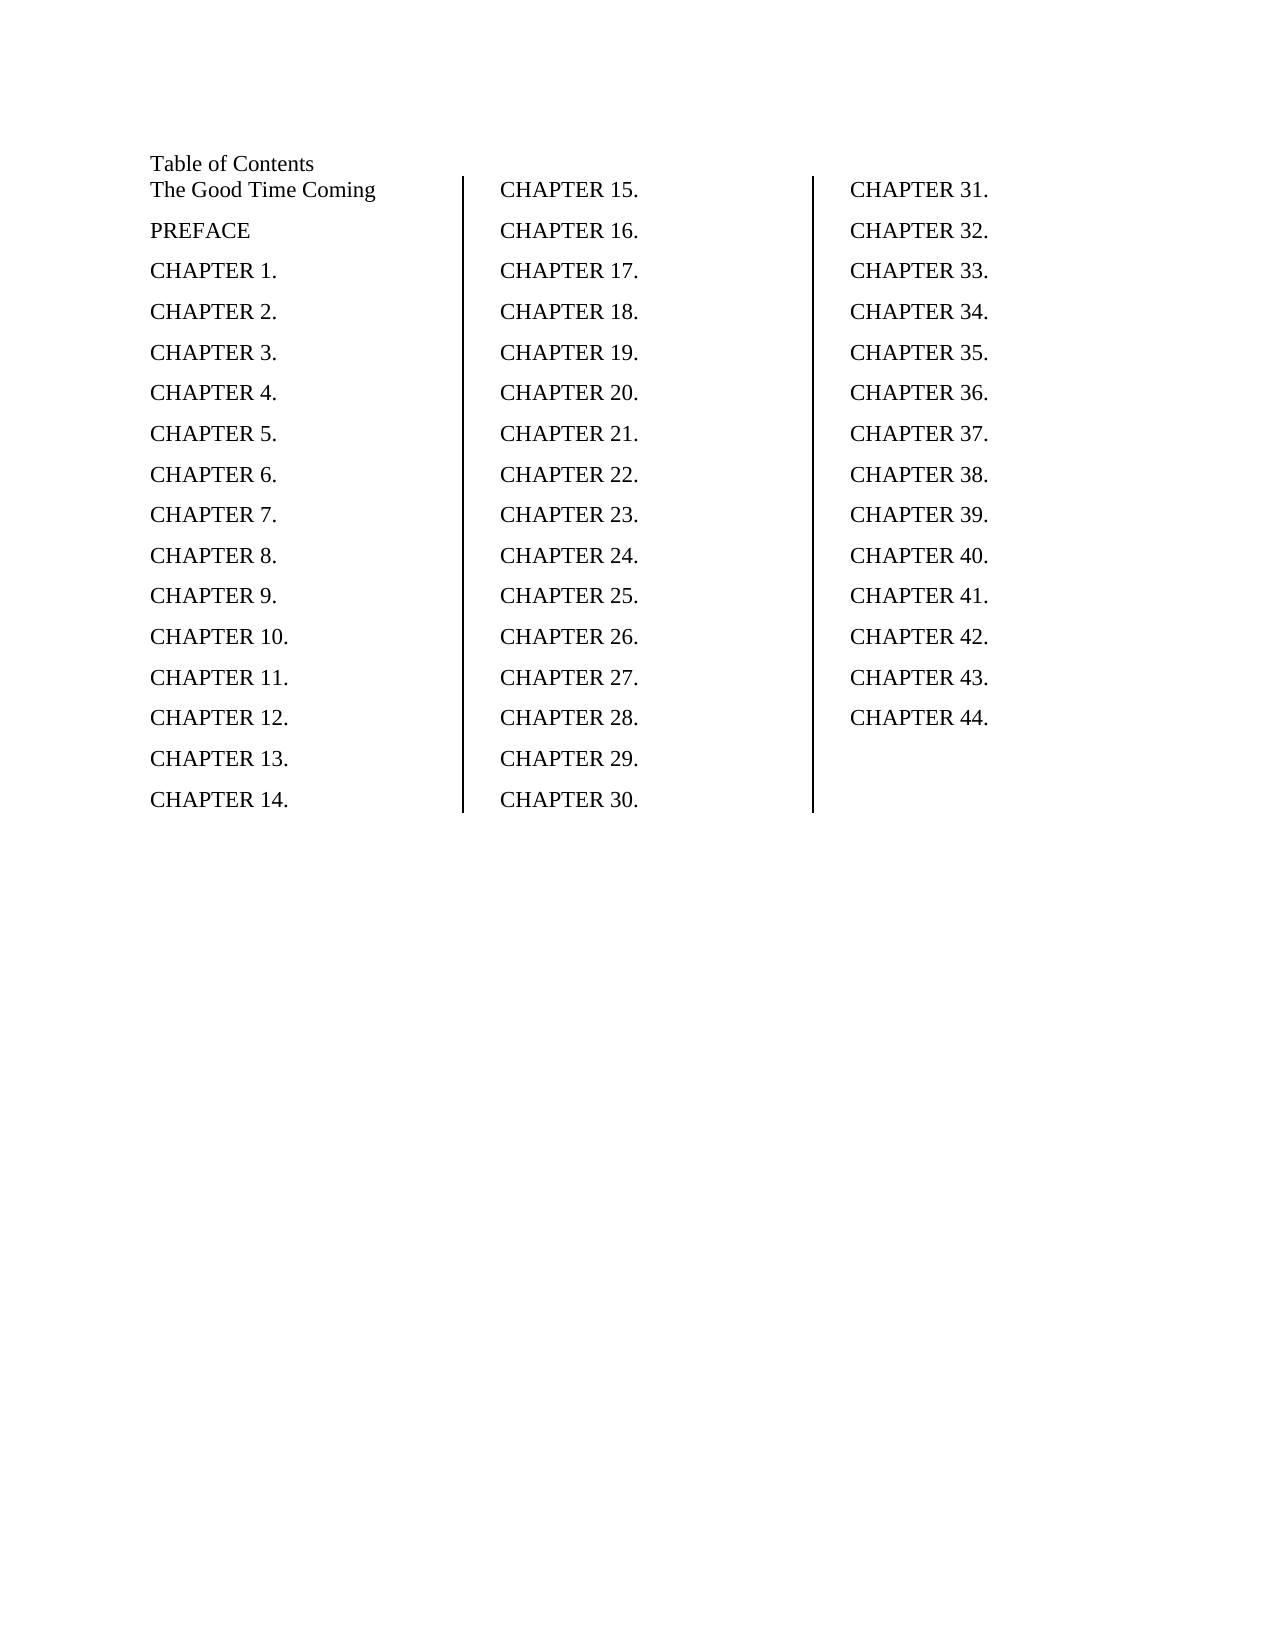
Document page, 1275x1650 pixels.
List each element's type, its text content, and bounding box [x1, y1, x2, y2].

text CHAPTER 23. [500, 501, 775, 528]
text CHAPTER 19. [500, 339, 775, 365]
text CHAPTER 5. [150, 420, 425, 446]
text CHAPTER 28. [500, 704, 775, 731]
text CHAPTER 8. [150, 542, 425, 568]
text CHAPTER 18. [500, 298, 775, 324]
text CHAPTER 34. [850, 298, 1125, 324]
text CHAPTER 4. [150, 379, 425, 406]
text CHAPTER 15. [500, 176, 775, 203]
text CHAPTER 32. [850, 217, 1125, 243]
text CHAPTER 38. [850, 461, 1125, 487]
text The Good Time Coming [150, 176, 425, 203]
text CHAPTER 13. [150, 745, 425, 771]
text CHAPTER 3. [150, 339, 425, 365]
text CHAPTER 30. [500, 786, 775, 812]
text CHAPTER 1. [150, 258, 425, 284]
text CHAPTER 40. [850, 542, 1125, 568]
text CHAPTER 11. [150, 664, 425, 690]
text CHAPTER 44. [850, 704, 1125, 731]
text CHAPTER 35. [850, 339, 1125, 365]
text CHAPTER 6. [150, 461, 425, 487]
text CHAPTER 27. [500, 664, 775, 690]
text CHAPTER 39. [850, 501, 1125, 528]
text CHAPTER 43. [850, 664, 1125, 690]
text CHAPTER 9. [150, 583, 425, 609]
text CHAPTER 17. [500, 258, 775, 284]
text CHAPTER 41. [850, 583, 1125, 609]
text CHAPTER 12. [150, 704, 425, 731]
text CHAPTER 7. [150, 501, 425, 528]
text CHAPTER 37. [850, 420, 1125, 446]
text CHAPTER 14. [150, 786, 425, 812]
text CHAPTER 2. [150, 298, 425, 324]
text CHAPTER 24. [500, 542, 775, 568]
text PREFACE [150, 217, 425, 243]
text CHAPTER 10. [150, 623, 425, 649]
text CHAPTER 29. [500, 745, 775, 771]
text CHAPTER 33. [850, 258, 1125, 284]
text CHAPTER 42. [850, 623, 1125, 649]
text CHAPTER 22. [500, 461, 775, 487]
text CHAPTER 25. [500, 583, 775, 609]
text CHAPTER 36. [850, 379, 1125, 406]
text CHAPTER 26. [500, 623, 775, 649]
text Table of Contents [150, 150, 1125, 176]
text CHAPTER 20. [500, 379, 775, 406]
text CHAPTER 21. [500, 420, 775, 446]
text CHAPTER 16. [500, 217, 775, 243]
text CHAPTER 31. [850, 176, 1125, 203]
